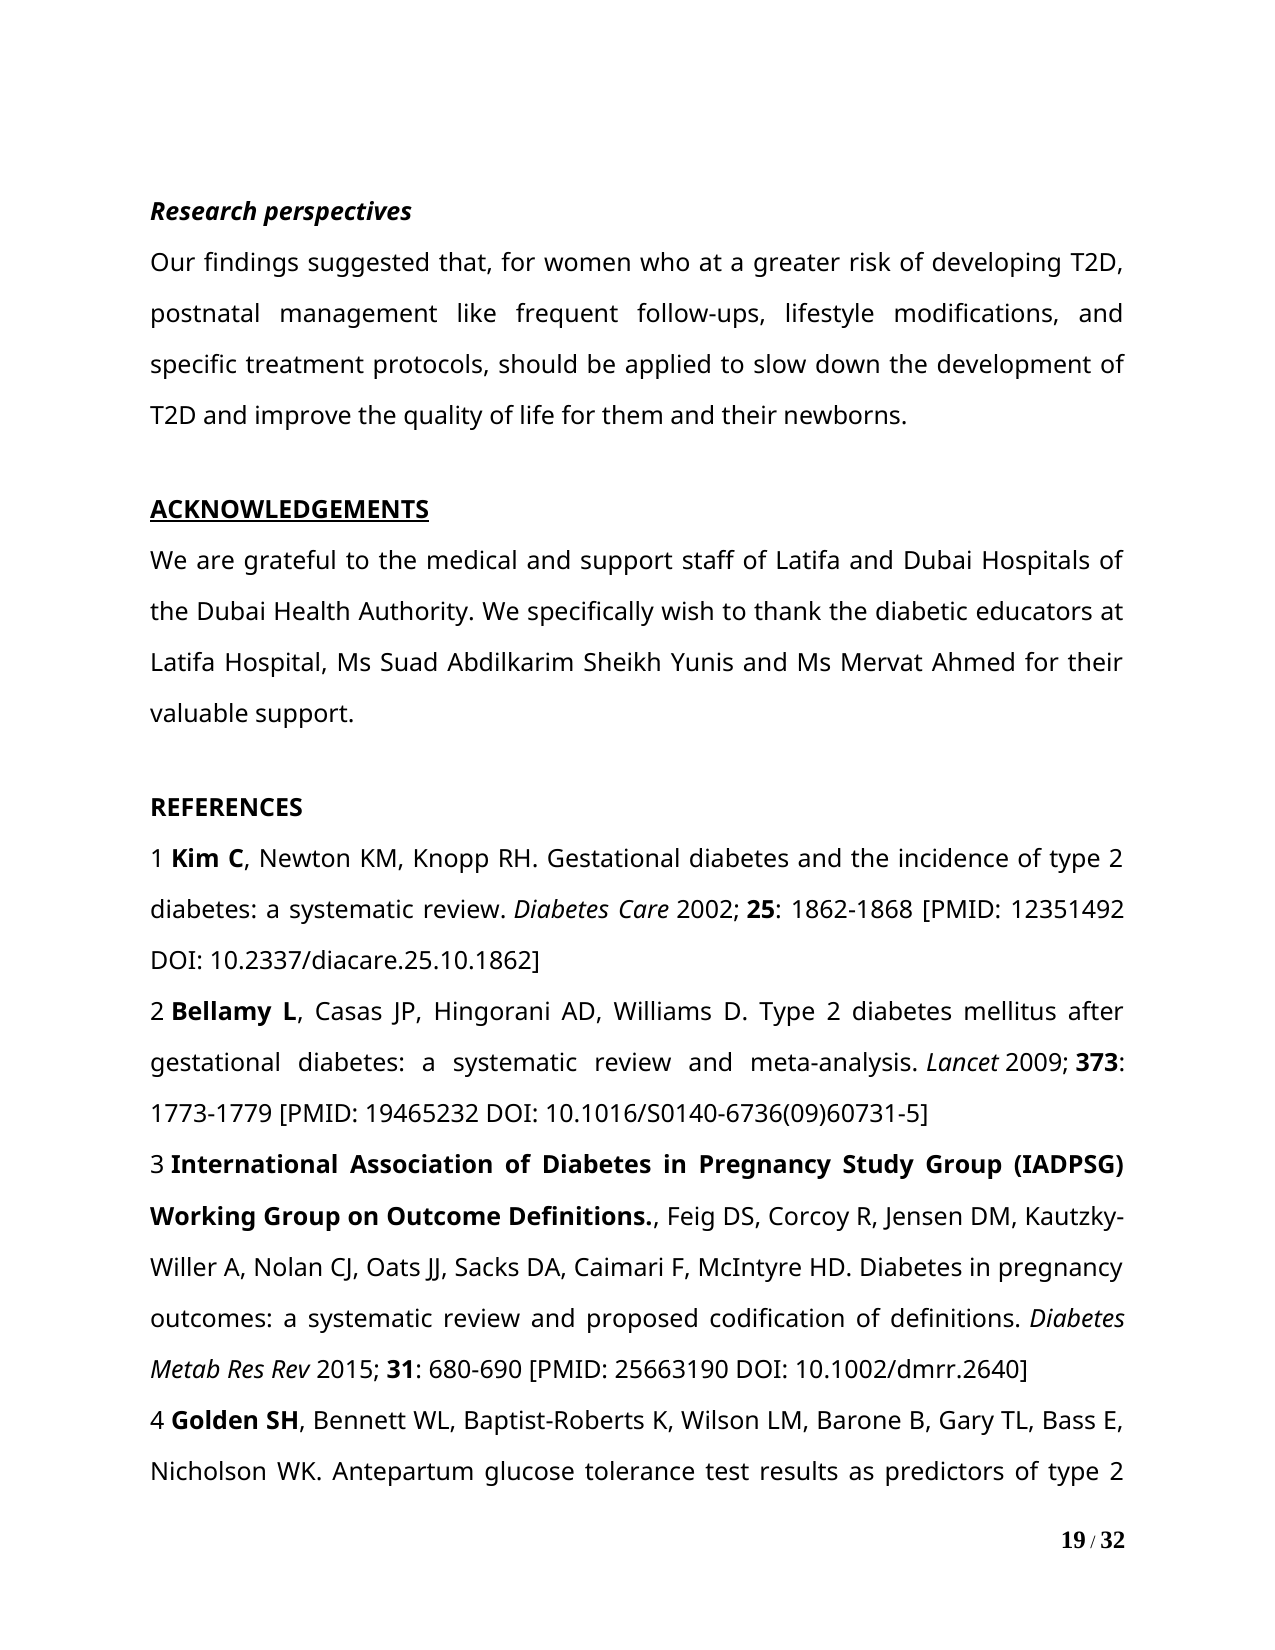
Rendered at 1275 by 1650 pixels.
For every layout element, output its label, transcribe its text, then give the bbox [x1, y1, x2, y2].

text 1 Kim C, Newton KM, Knopp RH. Gestational diabetes and the incidence of type 2 diabetes: a systematic review. Diabetes Care 2002; 25: 1862-1868 [PMID: 12351492 DOI: 10.2337/diacare.25.10.1862] [150, 841, 1125, 977]
text ACKNOWLEDGEMENTS [150, 491, 1125, 526]
text 2 Bellamy L, Casas JP, Hingorani AD, Williams D. Type 2 diabetes mellitus after gestational diabetes: a systematic review and meta-analysis. Lancet 2009; 373: 1773-1779 [PMID: 19465232 DOI: 10.1016/S0140-6736(09)60731-5] [150, 994, 1125, 1130]
text Our findings suggested that, for women who at a greater risk of developing T2D, postnatal management like frequent follow-ups, lifestyle modifications, and specific treatment protocols, should be applied to slow down the development of T2D and improve the quality of life for them and their newborns. [150, 244, 1125, 431]
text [150, 1402, 1125, 1487]
text Research perspectives [150, 193, 1125, 227]
text REFERENCES [150, 790, 1125, 824]
text We are grateful to the medical and support staff of Latifa and Dubai Hospitals of the Dubai Health Authority. We specifically wish to thank the diabetic educators at Latifa Hospital, Ms Suad Abdilkarim Sheikh Yunis and Ms Mervat Ahmed for their valuable support. [150, 542, 1125, 730]
text 3 International Association of Diabetes in Pregnancy Study Group (IADPSG) Working Group on Outcome Definitions., Feig DS, Corcoy R, Jensen DM, Kautzky-Willer A, Nolan CJ, Oats JJ, Sacks DA, Caimari F, McIntyre HD. Diabetes in pregnancy outcomes: a systematic review and proposed codification of definitions. Diabetes Metab Res Rev 2015; 31: 680-690 [PMID: 25663190 DOI: 10.1002/dmrr.2640] [150, 1147, 1125, 1385]
